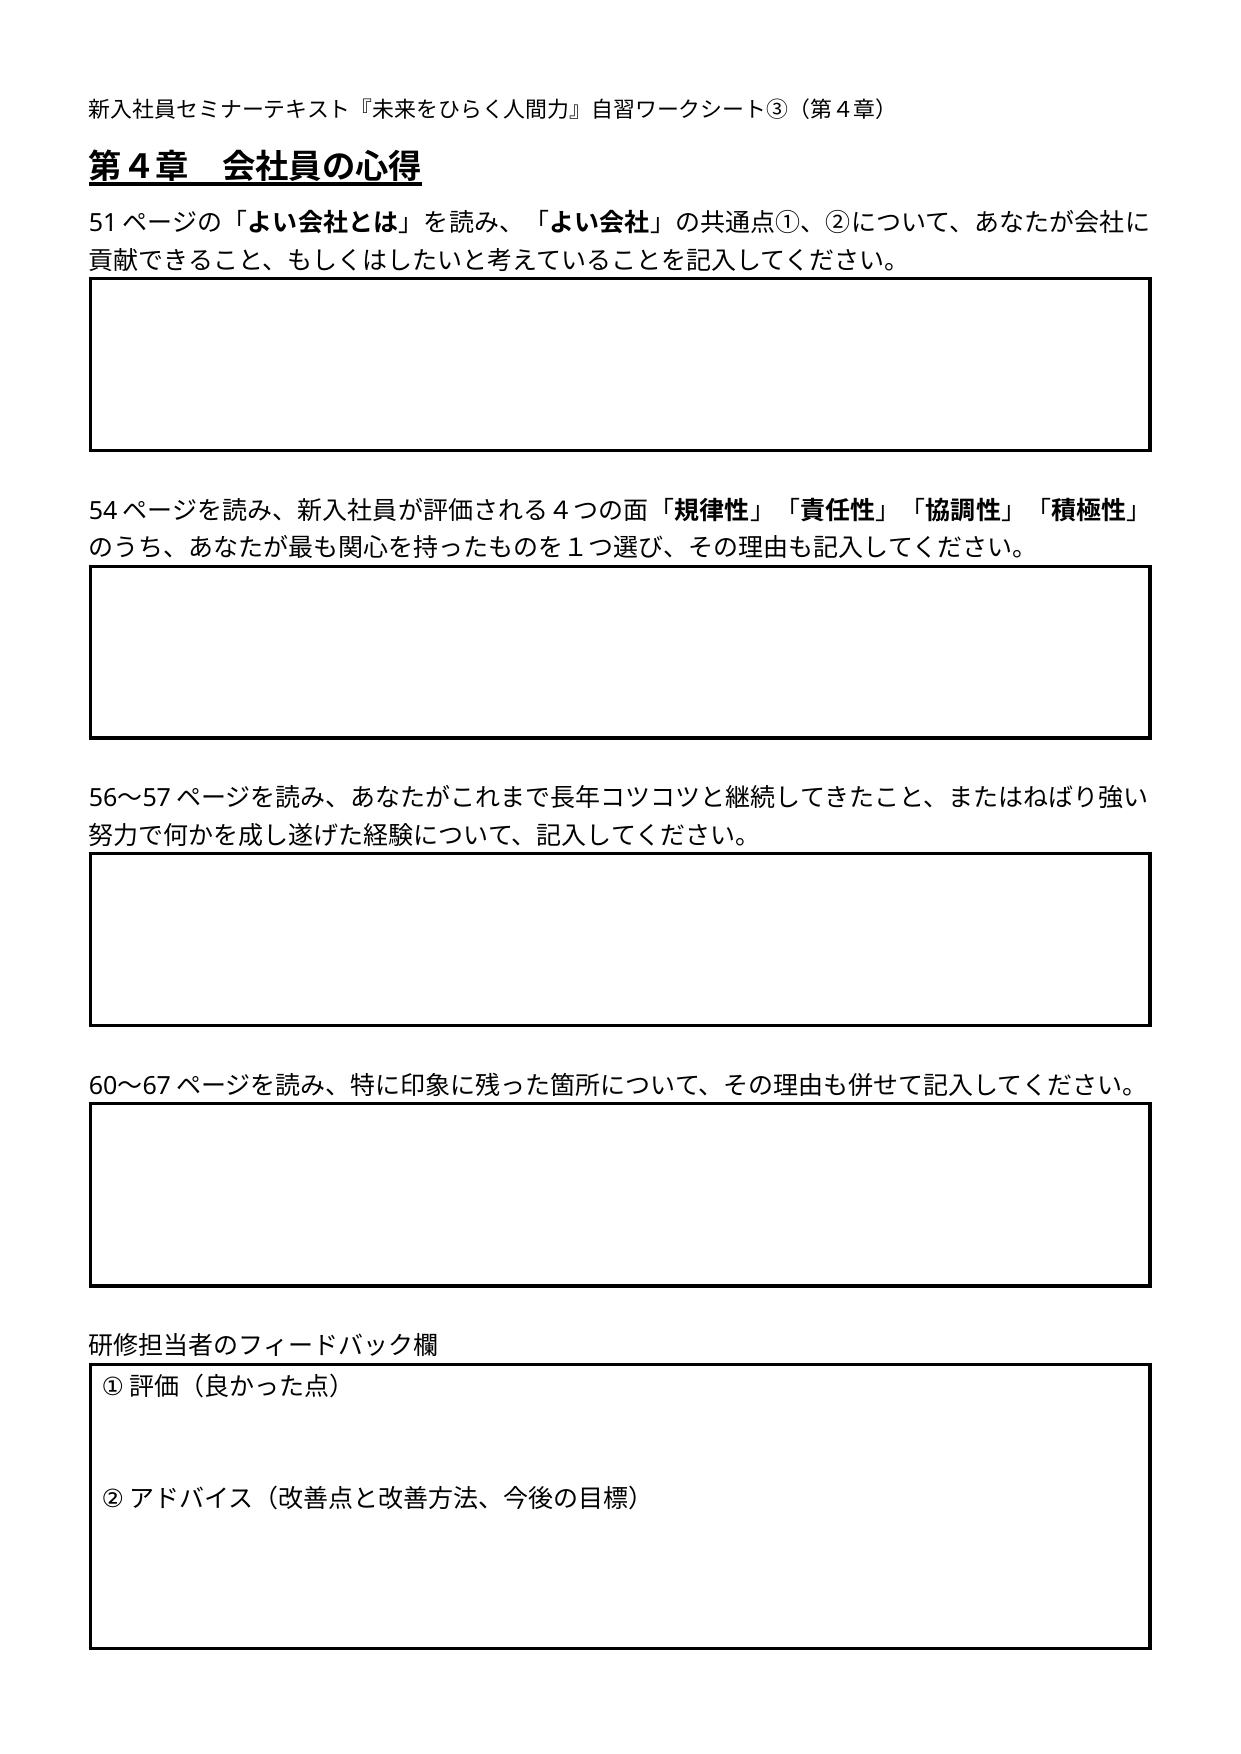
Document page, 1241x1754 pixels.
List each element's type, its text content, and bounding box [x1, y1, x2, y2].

text 第４章 会社員の心得 [89, 127, 1152, 202]
text 51ページの「よい会社とは」を読み、「よい会社」の共通点①、②について、あなたが会社に貢献できること、もしくはしたいと考えていることを記入してください。 [89, 202, 1152, 277]
table_header [92, 280, 1148, 449]
text 新入社員セミナーテキスト『未来をひらく人間力』自習ワークシート③（第４章） [89, 89, 1152, 127]
table_header [92, 855, 1148, 1024]
text 54ページを読み、新入社員が評価される４つの面「規律性」「責任性」「協調性」「積極性」のうち、あなたが最も関心を持ったものを１つ選び、その理由も記入してください。 [89, 489, 1152, 564]
text 56～57ページを読み、あなたがこれまで長年コツコツと継続してきたこと、またはねばり強い努力で何かを成し遂げた経験について、記入してください。 [89, 777, 1152, 852]
text 60～67ページを読み、特に印象に残った箇所について、その理由も併せて記入してください。 [89, 1064, 1152, 1102]
table_header [92, 568, 1148, 736]
text 研修担当者のフィードバック欄 [89, 1325, 1152, 1362]
table_header [92, 1105, 1148, 1284]
table_header ①評価（良かった点） ②アドバイス（改善点と改善方法、今後の目標） [92, 1366, 1148, 1647]
